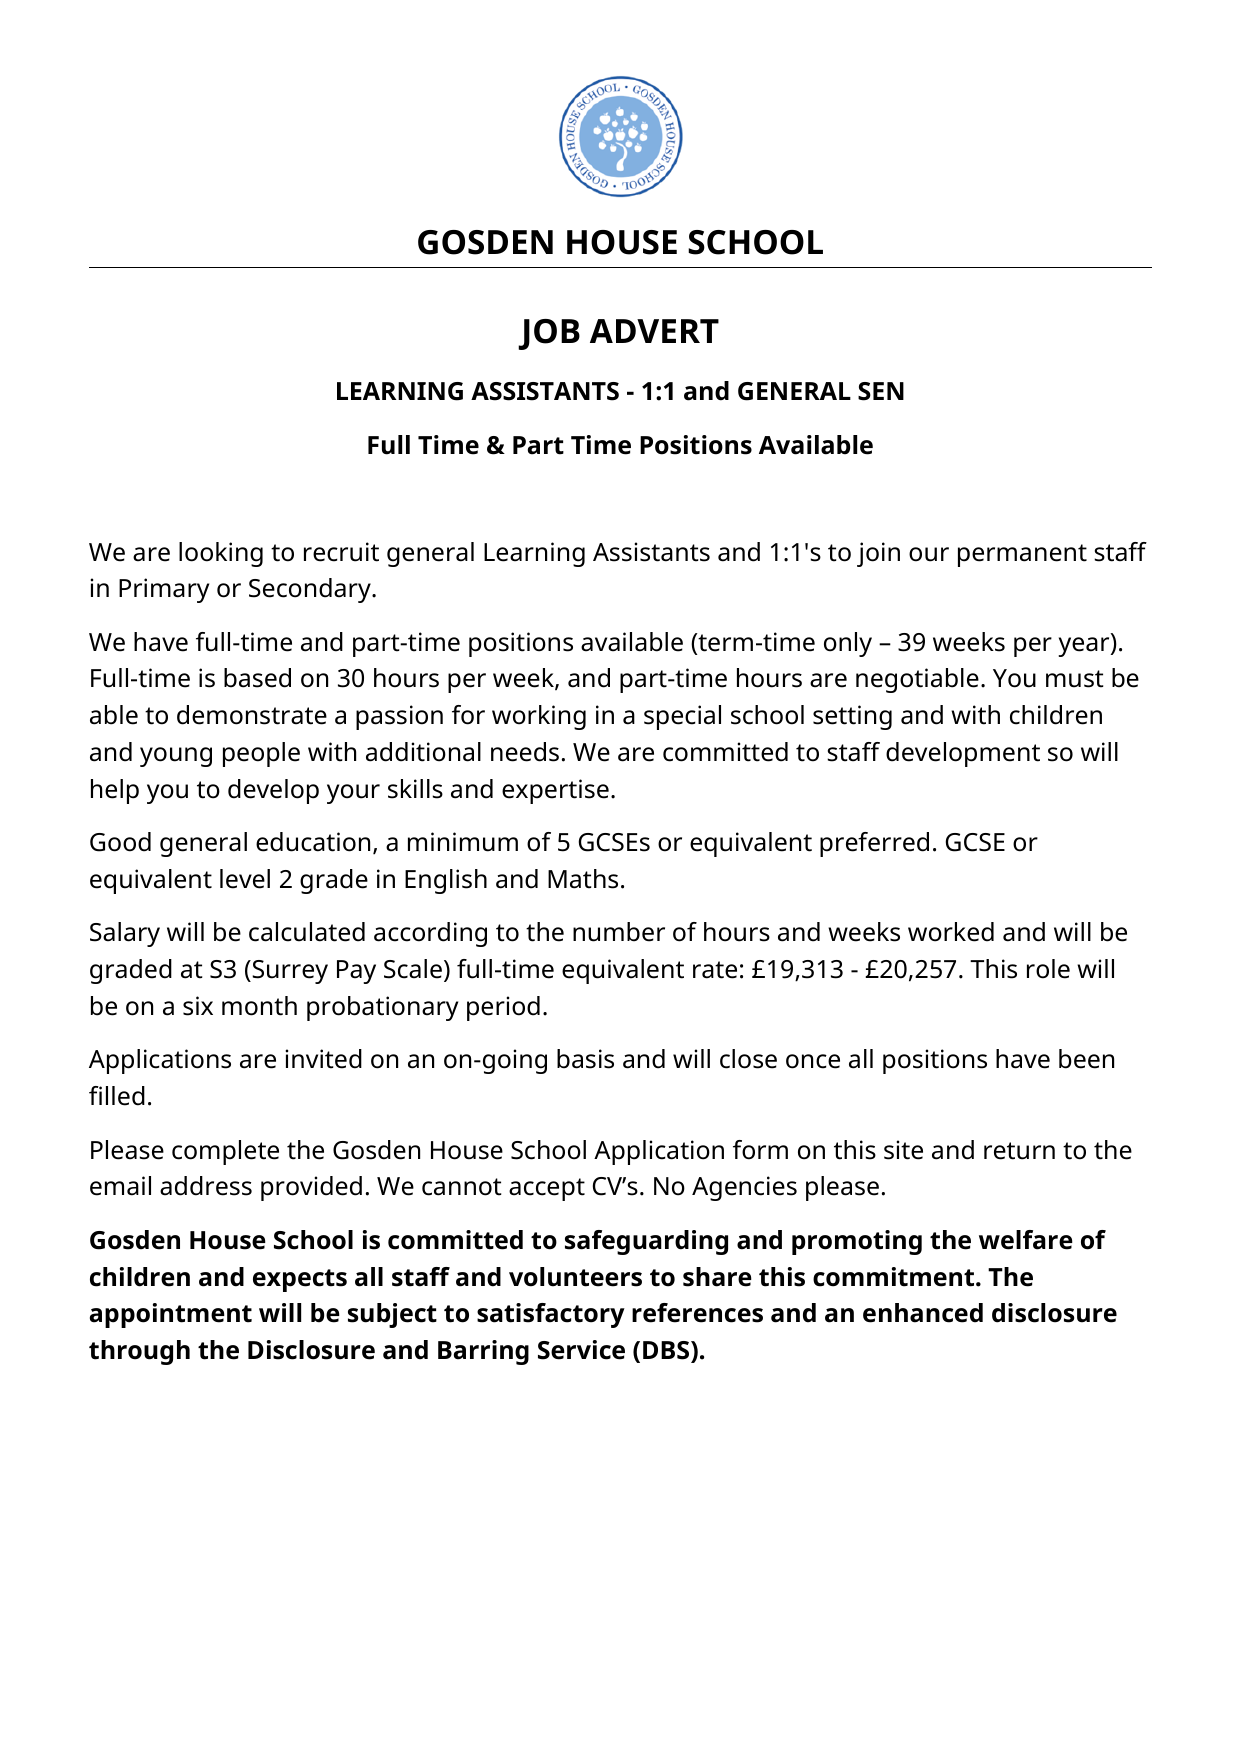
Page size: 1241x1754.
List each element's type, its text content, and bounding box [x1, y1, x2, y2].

text LEARNING ASSISTANTS - 1:1 and GENERAL SEN [89, 374, 1152, 408]
text Good general education, a minimum of 5 GCSEs or equivalent preferred. GCSE or equivalent level 2 grade in English and Maths. [89, 825, 1152, 896]
text Gosden House School is committed to safeguarding and promoting the welfare of children and expects all staff and volunteers to share this commitment. The appointment will be subject to satisfactory references and an enhanced disclosure through the Disclosure and Barring Service (DBS). [89, 1222, 1152, 1367]
picture [557, 73, 684, 201]
text Please complete the Gosden House School Application form on this site and return to the email address provided. We cannot accept CV’s. No Agencies please. [89, 1132, 1152, 1203]
text Applications are invited on an on-going basis and will close once all positions have been filled. [89, 1042, 1152, 1113]
text Salary will be calculated according to the number of hours and weeks worked and will be graded at S3 (Surrey Pay Scale) full-time equivalent rate: £19,313 - £20,257. This role will be on a six month probationary period. [89, 915, 1152, 1023]
text We are looking to recruit general Learning Assistants and 1:1's to join our permanent staff in Primary or Secondary. [89, 534, 1152, 605]
text JOB ADVERT [89, 308, 1152, 354]
text We have full-time and part-time positions available (term-time only – 39 weeks per year). Full-time is based on 30 hours per week, and part-time hours are negotiable. You must be able to demonstrate a passion for working in a special school setting and with children and young people with additional needs. We are committed to staff development so will help you to develop your skills and expertise. [89, 624, 1152, 806]
text Full Time & Part Time Positions Available [89, 427, 1152, 461]
